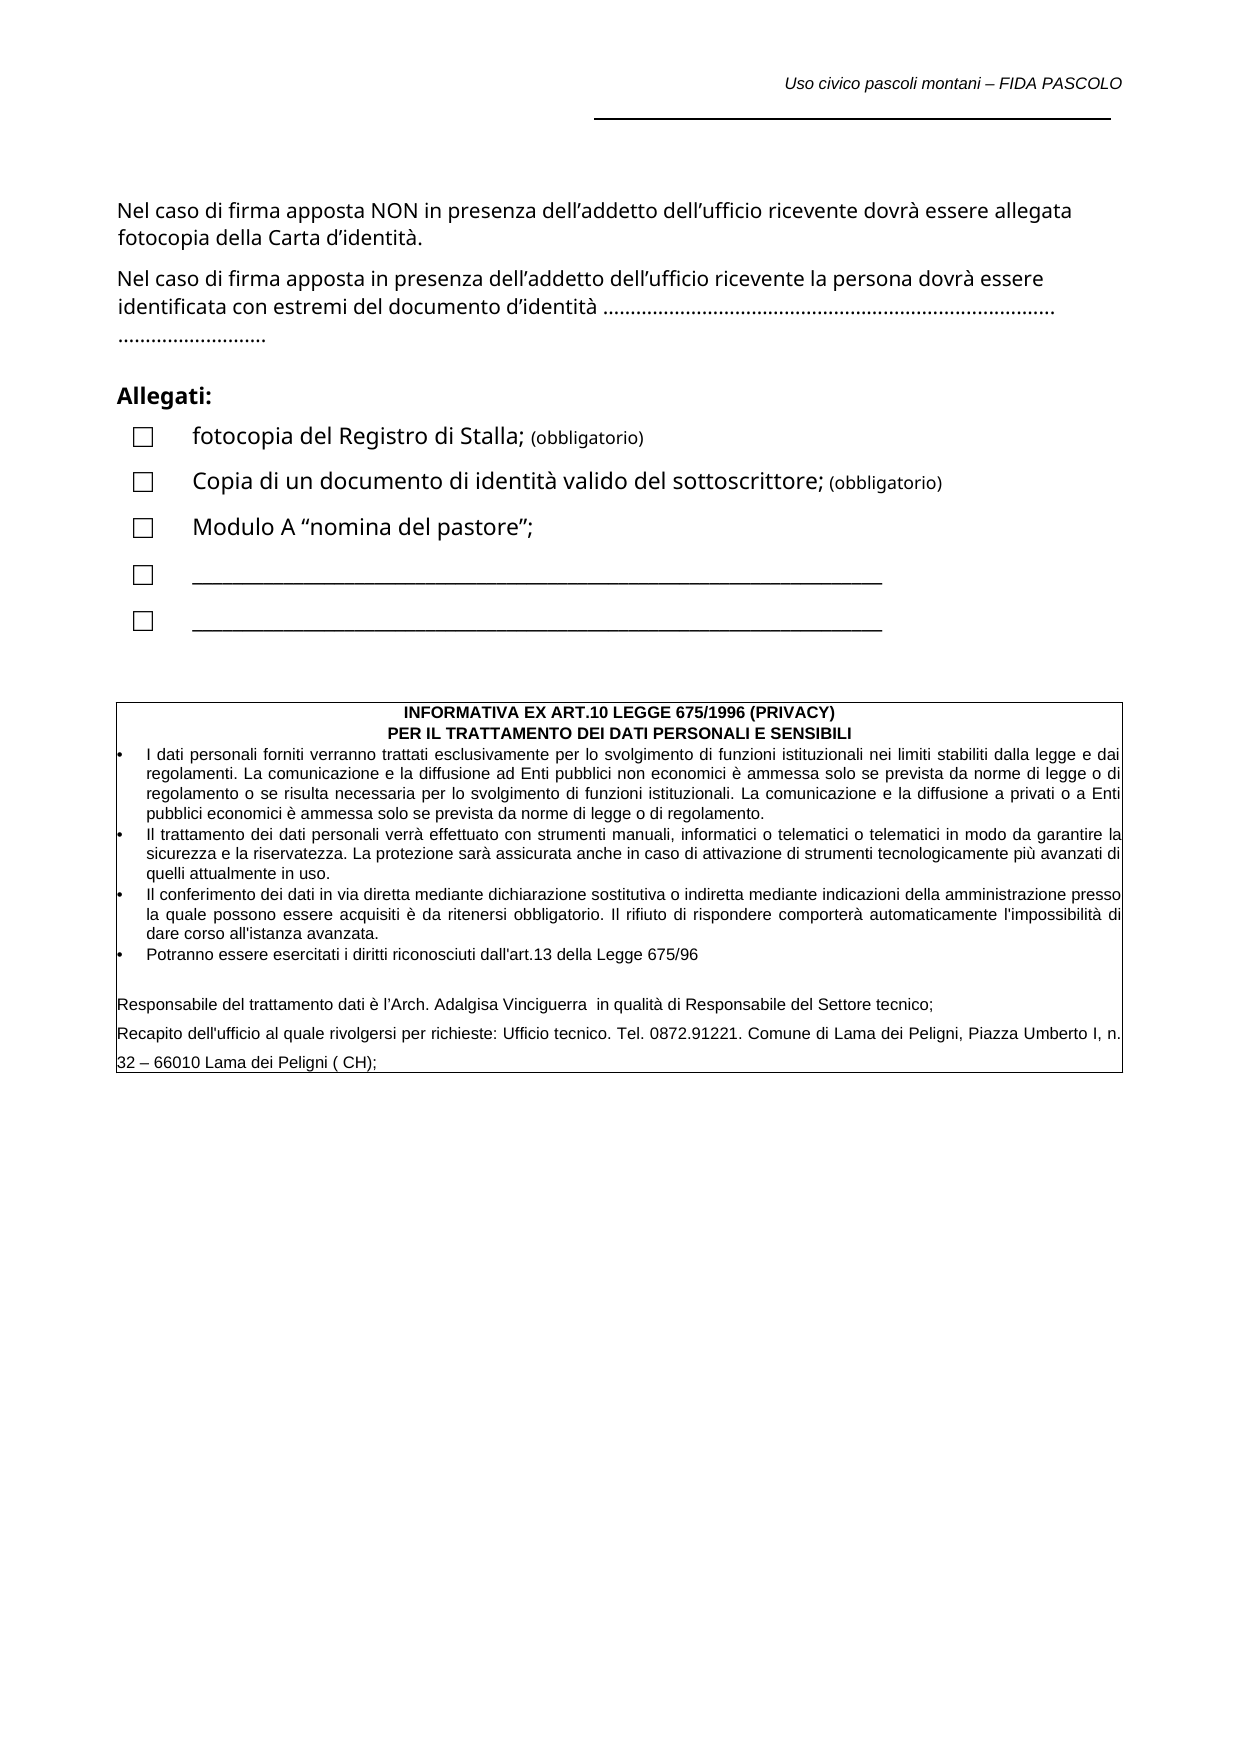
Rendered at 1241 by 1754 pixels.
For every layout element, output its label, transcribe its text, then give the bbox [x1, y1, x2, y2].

text Recapito dell'ufficio al quale rivolgersi per richieste: Ufficio tecnico. Tel. 0872.91221. Comune di Lama dei Peligni, Piazza Umberto I, n. 32 – 66010 Lama dei Peligni ( CH); [117, 1023, 1122, 1072]
list Il trattamento dei dati personali verrà effettuato con strumenti manuali, informatici o telematici o telematici in modo da garantire la sicurezza e la riservatezza. La protezione sarà assicurata anche in caso di attivazione di strumenti tecnologicamente più avanzati di quelli attualmente in uso. [117, 823, 1122, 883]
table_cell □ [133, 551, 192, 597]
list I dati personali forniti verranno trattati esclusivamente per lo svolgimento di funzioni istituzionali nei limiti stabiliti dalla legge e dai regolamenti. La comunicazione e la diffusione ad Enti pubblici non economici è ammessa solo se prevista da norme di legge o di regolamento o se risulta necessaria per lo svolgimento di funzioni istituzionali. La comunicazione e la diffusione a privati o a Enti pubblici economici è ammessa solo se prevista da norme di legge o di regolamento. [117, 743, 1122, 823]
table_cell □ [133, 504, 192, 551]
list Potranno essere esercitati i diritti riconosciuti dall'art.13 della Legge 675/96 [117, 943, 1122, 964]
list Il conferimento dei dati in via diretta mediante dichiarazione sostitutiva o indiretta mediante indicazioni della amministrazione presso la quale possono essere acquisiti è da ritenersi obbligatorio. Il rifiuto di rispondere comporterà automaticamente l'impossibilità di dare corso all'istanza avanzata. [117, 883, 1122, 943]
table_cell □ [133, 597, 192, 642]
text INFORMATIVA EX ART.10 LEGGE 675/1996 (PRIVACY) [117, 703, 1122, 722]
text PER IL TRATTAMENTO DEI DATI PERSONALI E SENSIBILI [117, 723, 1122, 743]
text Responsabile del trattamento dati è l’Arch. Adalgisa Vinciguerra in qualità di Responsabile del Settore tecnico; [117, 994, 1122, 1014]
text Nel caso di firma apposta NON in presenza dell’addetto dell’ufficio ricevente dovrà essere allegata fotocopia della Carta d’identità. [117, 196, 1124, 252]
table_cell Modulo A “nomina del pastore”; [192, 504, 1049, 551]
table_cell Copia di un documento di identità valido del sottoscrittore; (obbligatorio) [192, 458, 1049, 504]
text Allegati: [117, 380, 1122, 412]
table_cell □ [133, 458, 192, 504]
table_header fotocopia del Registro di Stalla; (obbligatorio) [192, 414, 1049, 458]
table_cell ____________________________________________________________________ [192, 551, 1049, 597]
text Nel caso di firma apposta in presenza dell’addetto dell’ufficio ricevente la persona dovrà essere identificata con estremi del documento d’identità ………………………………………………….........................……………..………. [117, 264, 1124, 348]
table_header □ [133, 414, 192, 458]
table_cell ____________________________________________________________________ [192, 597, 1049, 642]
